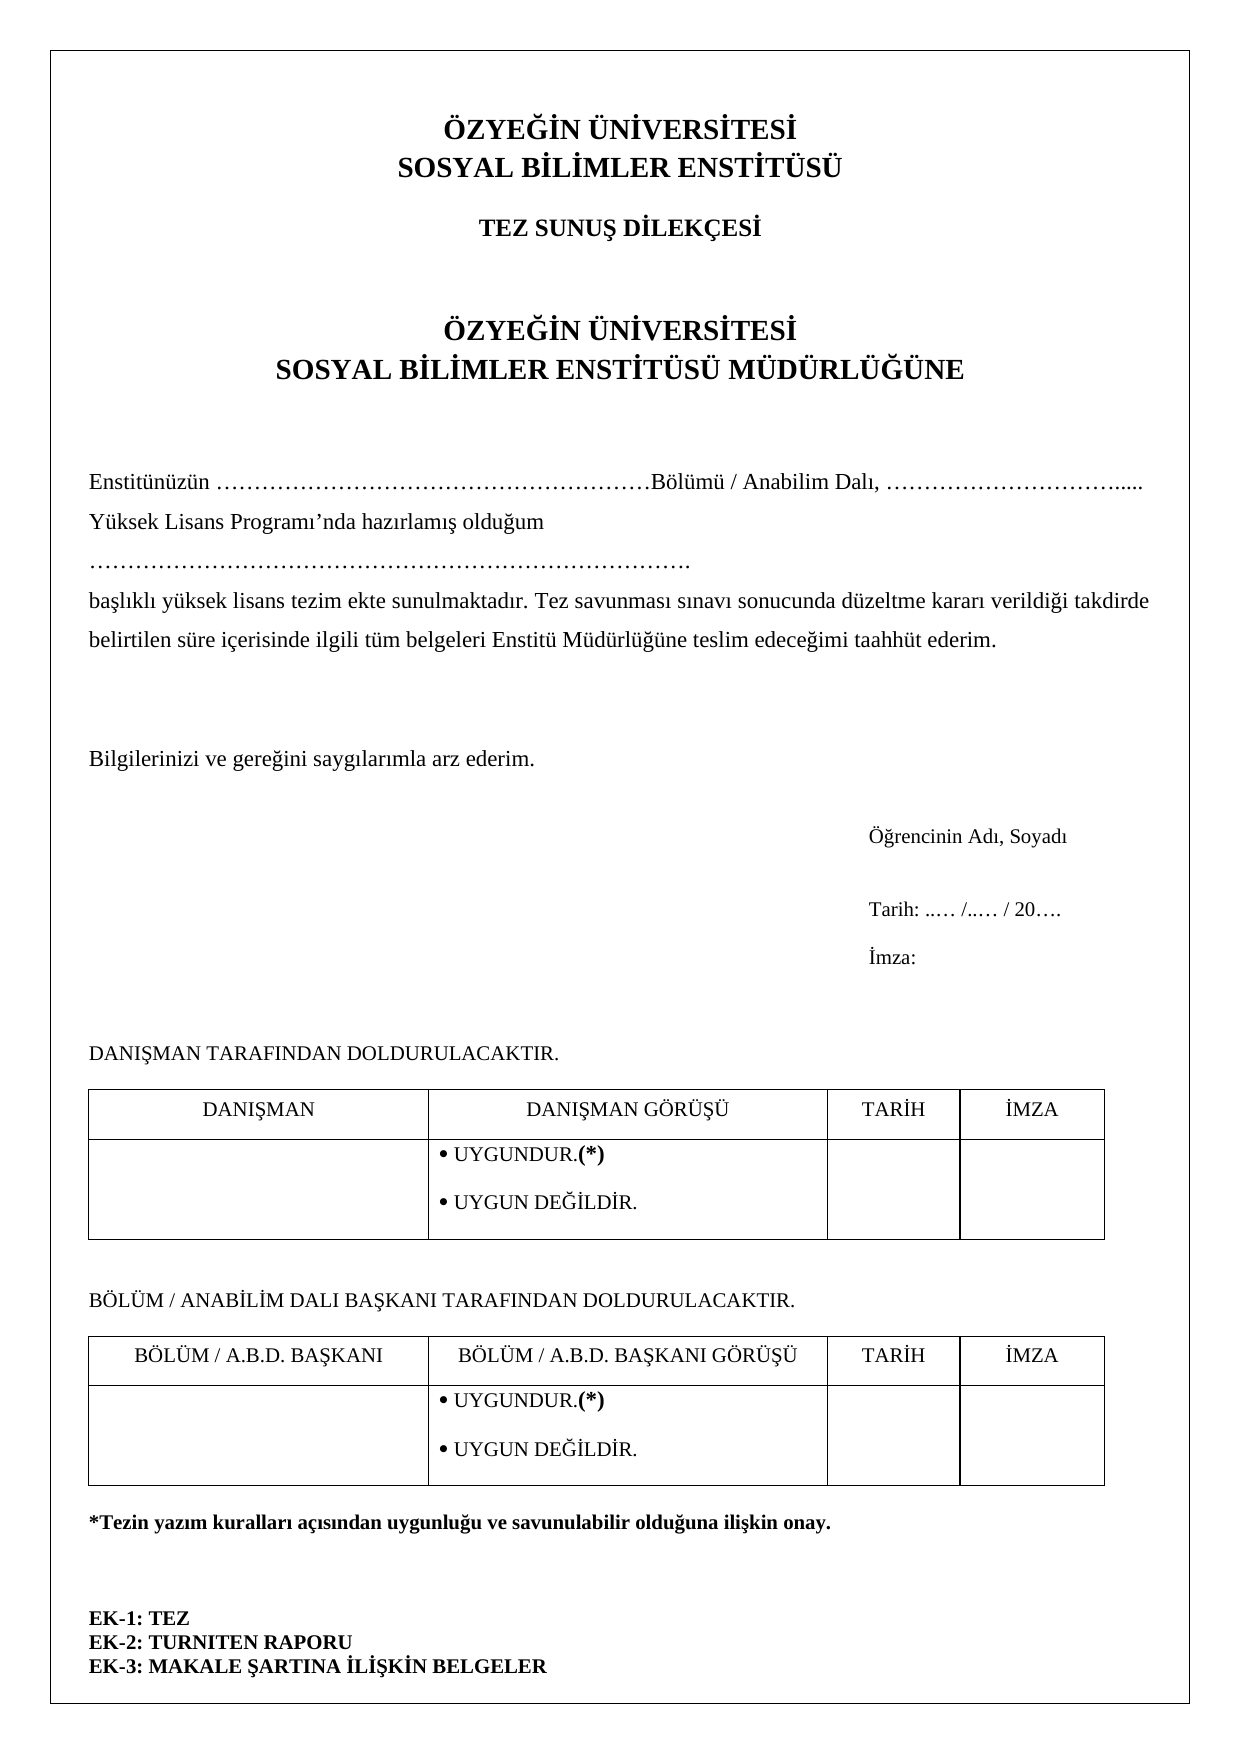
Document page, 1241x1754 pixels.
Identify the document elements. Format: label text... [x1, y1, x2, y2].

text Tarih: ..… /..… / 20…. [89, 897, 1152, 921]
table_cell [89, 1386, 428, 1485]
text EK-3: MAKALE ŞARTINA İLİŞKİN BELGELER [89, 1654, 1152, 1678]
text Enstitünüzün …………………………………………………Bölümü / Anabilim Dalı, …………………………..... [89, 468, 1152, 495]
text TEZ SUNUŞ DİLEKÇESİ [89, 213, 1152, 242]
subtitle ÖZYEĞİN ÜNİVERSİTESİ [89, 313, 1152, 347]
table_cell UYGUNDUR.(*) UYGUN DEĞİLDİR. [429, 1140, 827, 1238]
text SOSYAL BİLİMLER ENSTİTÜSÜ MÜDÜRLÜĞÜNE [89, 352, 1152, 386]
table_header BÖLÜM / A.B.D. BAŞKANI [89, 1337, 428, 1385]
text EK-2: TURNITEN RAPORU [89, 1630, 1152, 1654]
text İmza: [89, 945, 1152, 969]
table_cell [89, 1140, 428, 1238]
table_cell [961, 1140, 1104, 1238]
text EK-1: TEZ [89, 1606, 1152, 1630]
table_cell UYGUNDUR.(*) UYGUN DEĞİLDİR. [429, 1386, 827, 1485]
table_header TARİH [828, 1337, 959, 1385]
list *Tezin yazım kuralları açısından uygunluğu ve savunulabilir olduğuna ilişkin onay. [89, 1510, 1152, 1534]
table_cell [828, 1386, 959, 1485]
text SOSYAL BİLİMLER ENSTİTÜSÜ [89, 150, 1152, 184]
table_header İMZA [961, 1337, 1104, 1385]
text DANIŞMAN TARAFINDAN DOLDURULACAKTIR. [89, 1041, 1152, 1065]
table_header İMZA [961, 1090, 1104, 1139]
text başlıklı yüksek lisans tezim ekte sunulmaktadır. Tez savunması sınavı sonucunda düzeltme kararı verildiği takdirde belirtilen süre içerisinde ilgili tüm belgeleri Enstitü Müdürlüğüne teslim edeceğimi taahhüt ederim. [89, 587, 1152, 653]
table_header BÖLÜM / A.B.D. BAŞKANI GÖRÜŞÜ [429, 1337, 827, 1385]
text Öğrencinin Adı, Soyadı [89, 824, 1152, 848]
text BÖLÜM / ANABİLİM DALI BAŞKANI TARAFINDAN DOLDURULACAKTIR. [89, 1288, 1152, 1312]
table_cell [961, 1386, 1104, 1485]
table_header TARİH [828, 1090, 959, 1139]
table_header DANIŞMAN [89, 1090, 428, 1139]
table_header DANIŞMAN GÖRÜŞÜ [429, 1090, 827, 1139]
text Yüksek Lisans Programı’nda hazırlamış olduğum ……………………………………………………………………. [89, 508, 1152, 574]
table_cell [828, 1140, 959, 1238]
text Bilgilerinizi ve gereğini saygılarımla arz ederim. [89, 745, 1152, 771]
subtitle ÖZYEĞİN ÜNİVERSİTESİ [89, 112, 1152, 145]
